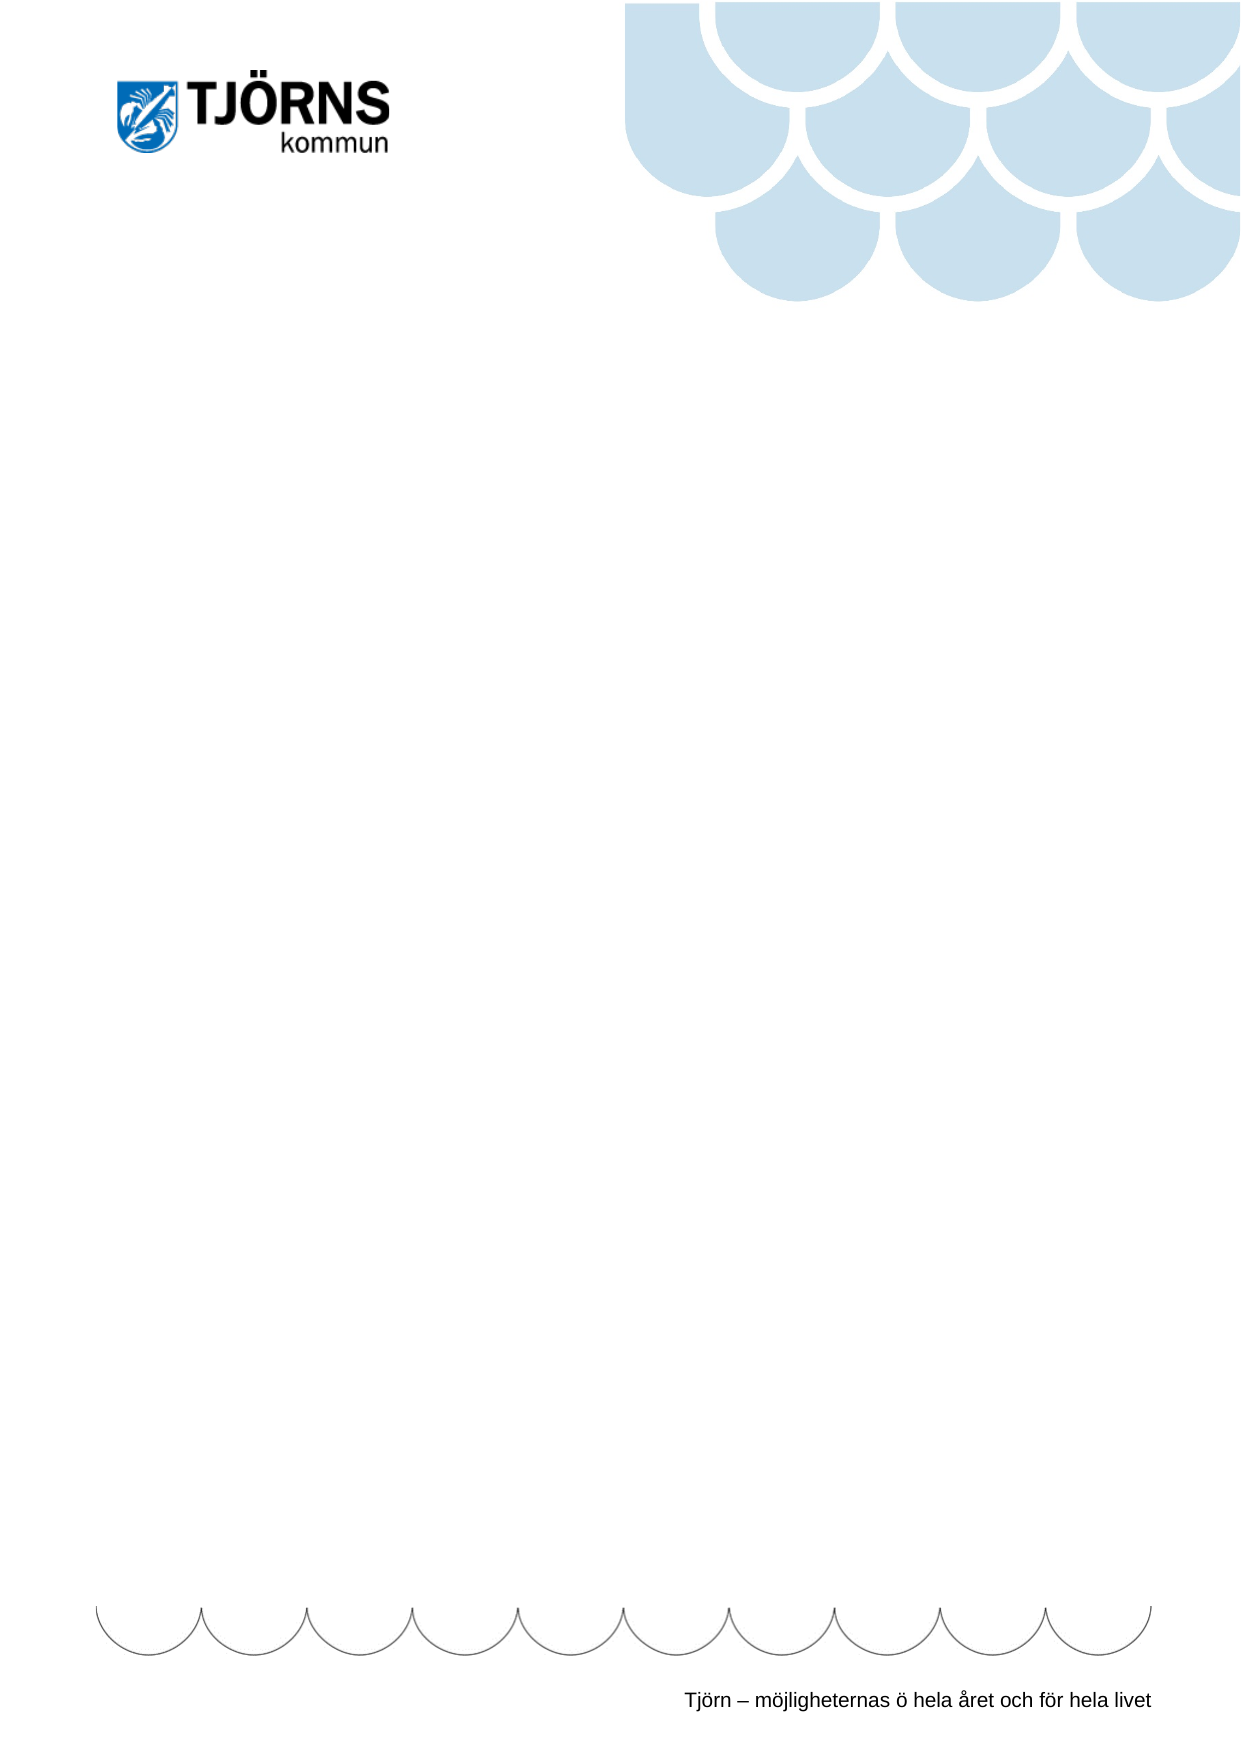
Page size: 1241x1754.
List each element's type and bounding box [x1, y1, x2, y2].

picture [95, 1606, 1152, 1656]
picture [117, 70, 390, 153]
picture [608, 0, 1241, 319]
